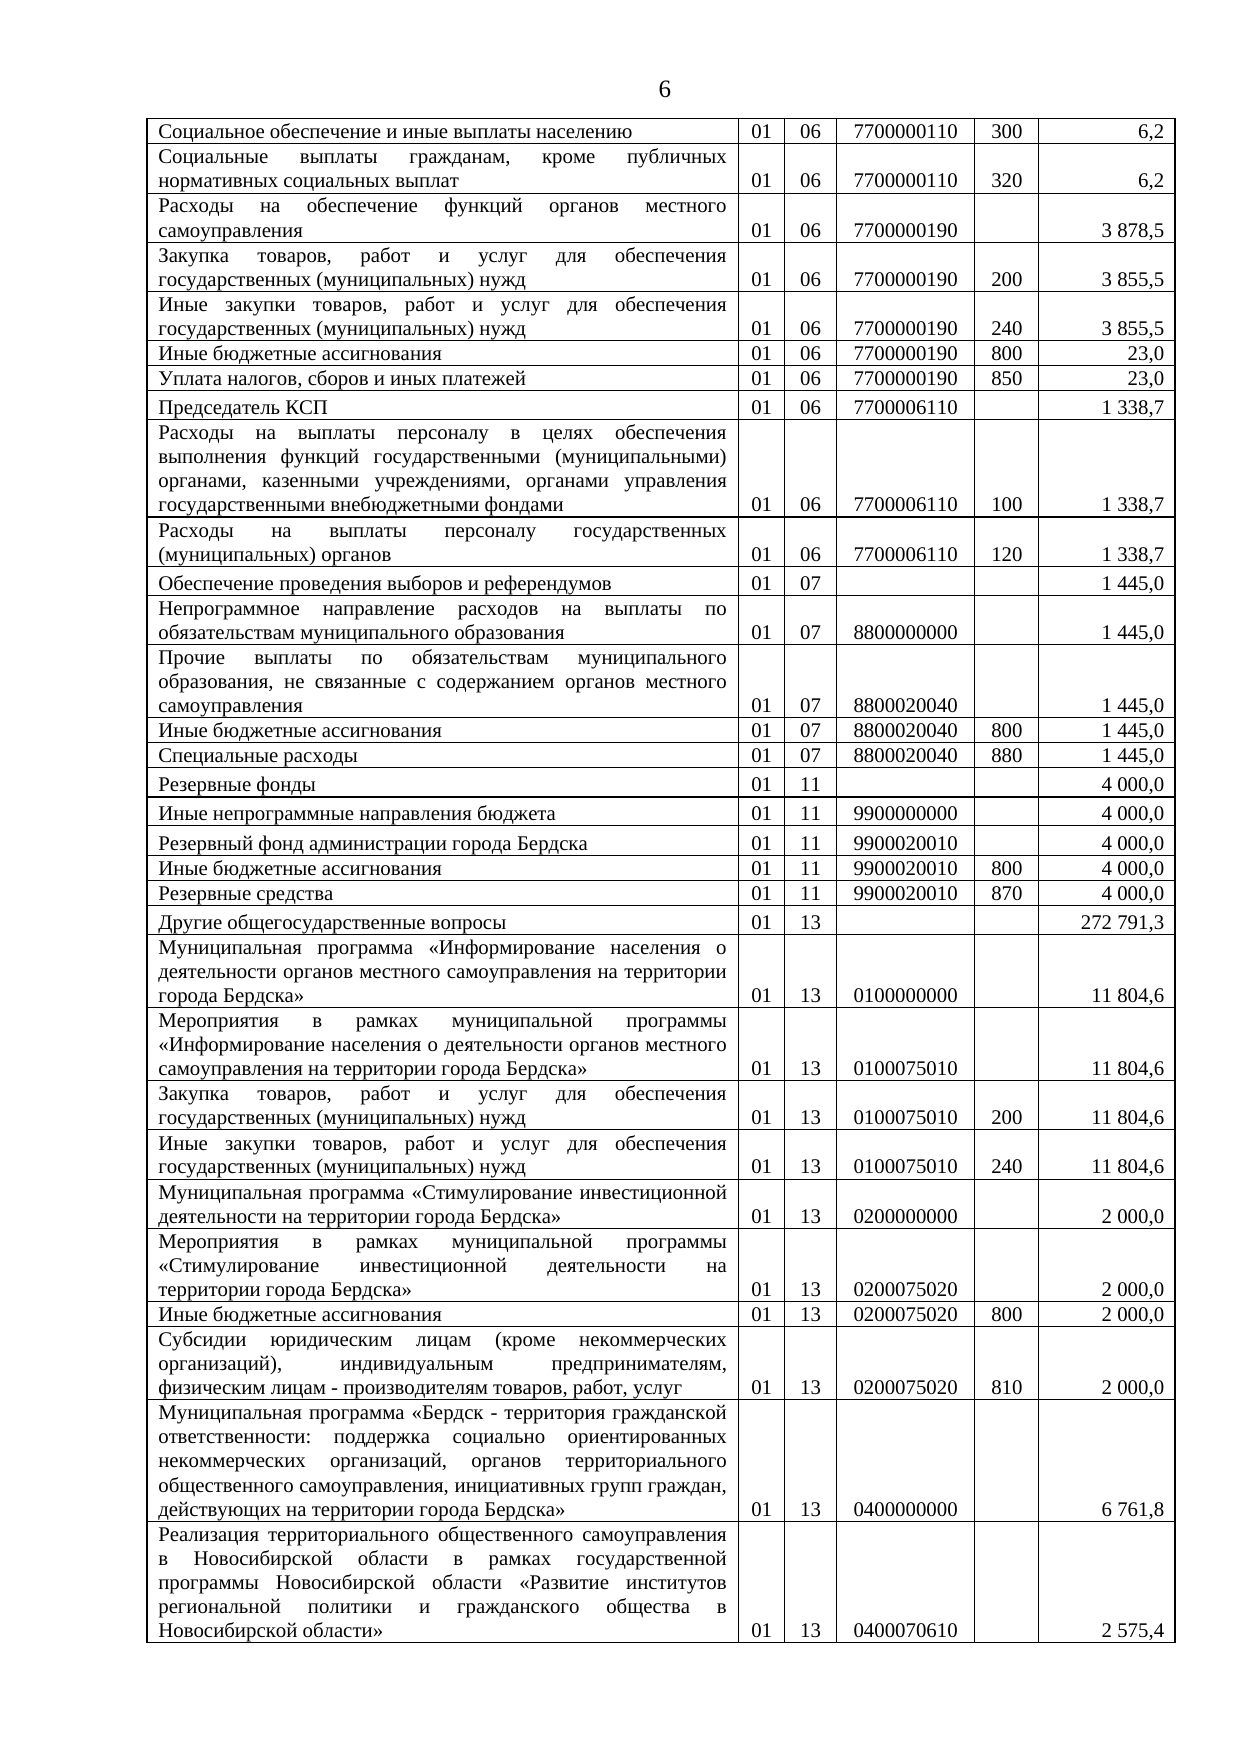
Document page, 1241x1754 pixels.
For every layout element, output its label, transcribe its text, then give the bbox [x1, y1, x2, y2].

table_cell 1 445,0 [1039, 645, 1174, 717]
table_cell 850 [975, 366, 1038, 390]
table_cell 13 [785, 1229, 836, 1301]
table_cell [975, 906, 1038, 934]
table_cell 11 [785, 881, 836, 905]
table_cell 01 [739, 194, 784, 242]
table_cell 01 [739, 1180, 784, 1228]
table_cell Закупка товаров, работ и услуг для обеспечения государственных (муниципальных) нужд [148, 243, 738, 291]
table_cell 0200075020 [837, 1327, 974, 1399]
table_cell 0100075010 [837, 1008, 974, 1080]
table_cell 11 804,6 [1039, 935, 1174, 1007]
table_cell 800 [975, 856, 1038, 879]
table_cell 06 [785, 194, 836, 242]
table_cell 13 [785, 1302, 836, 1326]
table_cell 4 000,0 [1039, 856, 1174, 879]
table_cell [975, 645, 1038, 717]
table_cell 06 [785, 420, 836, 516]
table_cell 01 [739, 1130, 784, 1178]
table_cell Обеспечение проведения выборов и референдумов [148, 567, 738, 595]
table_cell 13 [785, 906, 836, 934]
table_cell 0100075010 [837, 1130, 974, 1178]
table_cell 07 [785, 567, 836, 595]
table_cell 4 000,0 [1039, 826, 1174, 854]
table_cell 13 [785, 1081, 836, 1129]
table_cell 0200000000 [837, 1180, 974, 1228]
table_cell 0200075020 [837, 1302, 974, 1326]
table_cell 11 [785, 826, 836, 854]
table_cell Специальные расходы [148, 743, 738, 767]
table_cell 800 [975, 718, 1038, 742]
table_cell [975, 1180, 1038, 1228]
table_cell Муниципальная программа «Информирование населения о деятельности органов местного самоуправления на территории города Бердска» [148, 935, 738, 1007]
table_cell 7700000110 [837, 119, 974, 143]
table_cell 2 575,4 [1039, 1522, 1174, 1642]
table_cell 01 [739, 144, 784, 192]
table_cell 0200075020 [837, 1229, 974, 1301]
table_cell 3 855,5 [1039, 292, 1174, 340]
table_cell 11 [785, 768, 836, 796]
table_cell 06 [785, 292, 836, 340]
table_cell 13 [785, 1522, 836, 1642]
table_cell 6 761,8 [1039, 1400, 1174, 1521]
table_cell 01 [739, 518, 784, 566]
table_cell [975, 1229, 1038, 1301]
table_cell 6,2 [1039, 119, 1174, 143]
table_cell 01 [739, 1522, 784, 1642]
table_cell 320 [975, 144, 1038, 192]
table_cell 01 [739, 906, 784, 934]
table_cell 4 000,0 [1039, 881, 1174, 905]
table_cell Расходы на обеспечение функций органов местного самоуправления [148, 194, 738, 242]
table_cell Расходы на выплаты персоналу государственных (муниципальных) органов [148, 518, 738, 566]
table_cell 13 [785, 1008, 836, 1080]
table_cell 8800020040 [837, 718, 974, 742]
table_cell 06 [785, 366, 836, 390]
table_cell Иные бюджетные ассигнования [148, 341, 738, 365]
table_cell Иные бюджетные ассигнования [148, 1302, 738, 1326]
table_cell 240 [975, 1130, 1038, 1178]
table_cell 06 [785, 518, 836, 566]
table_cell 7700006110 [837, 420, 974, 516]
table_cell 9900020010 [837, 826, 974, 854]
table_cell 01 [739, 768, 784, 796]
table_cell 01 [739, 1008, 784, 1080]
table_cell 01 [739, 567, 784, 595]
table_cell 01 [739, 1081, 784, 1129]
table_cell 800 [975, 341, 1038, 365]
table_cell 01 [739, 1229, 784, 1301]
table_cell 4 000,0 [1039, 768, 1174, 796]
table_cell Председатель КСП [148, 391, 738, 419]
table_cell 01 [739, 798, 784, 825]
table_cell 06 [785, 341, 836, 365]
table_cell 6,2 [1039, 144, 1174, 192]
table_cell 1 338,7 [1039, 391, 1174, 419]
table_cell 06 [785, 243, 836, 291]
table_cell Мероприятия в рамках муниципальной программы «Информирование населения о деятельности органов местного самоуправления на территории города Бердска» [148, 1008, 738, 1080]
table_cell Прочие выплаты по обязательствам муниципального образования, не связанные с содержанием органов местного самоуправления [148, 645, 738, 717]
table_cell Иные непрограммные направления бюджета [148, 798, 738, 825]
table_cell 13 [785, 935, 836, 1007]
table_cell 01 [739, 596, 784, 644]
table_cell 7700000190 [837, 341, 974, 365]
table_cell Иные бюджетные ассигнования [148, 718, 738, 742]
table_cell 2 000,0 [1039, 1180, 1174, 1228]
table_cell 2 000,0 [1039, 1302, 1174, 1326]
table_cell 800 [975, 1302, 1038, 1326]
table_cell 01 [739, 645, 784, 717]
table_cell [975, 391, 1038, 419]
table_cell 2 000,0 [1039, 1327, 1174, 1399]
table_cell [975, 935, 1038, 1007]
table_cell [837, 906, 974, 934]
table_cell 13 [785, 1130, 836, 1178]
table_cell [975, 798, 1038, 825]
table_cell 810 [975, 1327, 1038, 1399]
table_cell 1 445,0 [1039, 743, 1174, 767]
table_cell 200 [975, 243, 1038, 291]
table_cell Субсидии юридическим лицам (кроме некоммерческих организаций), индивидуальным предпринимателям, физическим лицам - производителям товаров, работ, услуг [148, 1327, 738, 1399]
table_cell 13 [785, 1327, 836, 1399]
table_cell 01 [739, 391, 784, 419]
table_cell 9900020010 [837, 856, 974, 879]
table_cell 0100000000 [837, 935, 974, 1007]
table_cell Иные бюджетные ассигнования [148, 856, 738, 879]
table_cell 01 [739, 1327, 784, 1399]
table_cell 7700000190 [837, 366, 974, 390]
table_cell [975, 1522, 1038, 1642]
table_cell 200 [975, 1081, 1038, 1129]
table_cell 300 [975, 119, 1038, 143]
table_cell 23,0 [1039, 341, 1174, 365]
table_cell 06 [785, 144, 836, 192]
table_cell 06 [785, 391, 836, 419]
table_cell 11 804,6 [1039, 1008, 1174, 1080]
table_cell 880 [975, 743, 1038, 767]
table_cell [837, 567, 974, 595]
table_cell Реализация территориального общественного самоуправления в Новосибирской области в рамках государственной программы Новосибирской области «Развитие институтов региональной политики и гражданского общества в Новосибирской области» [148, 1522, 738, 1642]
table_cell 01 [739, 243, 784, 291]
table_cell Мероприятия в рамках муниципальной программы «Стимулирование инвестиционной деятельности на территории города Бердска» [148, 1229, 738, 1301]
table_cell 8800020040 [837, 645, 974, 717]
table_cell 13 [785, 1400, 836, 1521]
table_cell 11 [785, 798, 836, 825]
table_cell Иные закупки товаров, работ и услуг для обеспечения государственных (муниципальных) нужд [148, 1130, 738, 1178]
table_cell 9900020010 [837, 881, 974, 905]
table_cell 2 000,0 [1039, 1229, 1174, 1301]
table_cell 07 [785, 743, 836, 767]
table_cell Муниципальная программа «Стимулирование инвестиционной деятельности на территории города Бердска» [148, 1180, 738, 1228]
table_cell 9900000000 [837, 798, 974, 825]
table_cell 120 [975, 518, 1038, 566]
table_cell 4 000,0 [1039, 798, 1174, 825]
table_cell [837, 768, 974, 796]
table_cell 8800020040 [837, 743, 974, 767]
table_cell 272 791,3 [1039, 906, 1174, 934]
table_cell 7700006110 [837, 391, 974, 419]
table_cell 7700006110 [837, 518, 974, 566]
table_cell 3 878,5 [1039, 194, 1174, 242]
table_cell 7700000190 [837, 292, 974, 340]
table_cell 1 338,7 [1039, 420, 1174, 516]
table_cell 870 [975, 881, 1038, 905]
table_cell 7700000110 [837, 144, 974, 192]
table_cell Непрограммное направление расходов на выплаты по обязательствам муниципального образования [148, 596, 738, 644]
table_cell 06 [785, 119, 836, 143]
table_cell 240 [975, 292, 1038, 340]
table_cell 3 855,5 [1039, 243, 1174, 291]
table_cell 0400000000 [837, 1400, 974, 1521]
table_cell 1 445,0 [1039, 567, 1174, 595]
table_cell 8800000000 [837, 596, 974, 644]
table_cell [975, 768, 1038, 796]
table_cell 01 [739, 935, 784, 1007]
table_cell [975, 1400, 1038, 1521]
table_cell [975, 194, 1038, 242]
table_cell Социальные выплаты гражданам, кроме публичных нормативных социальных выплат [148, 144, 738, 192]
table_cell Уплата налогов, сборов и иных платежей [148, 366, 738, 390]
table_cell 01 [739, 881, 784, 905]
table_cell 11 804,6 [1039, 1130, 1174, 1178]
table_cell 7700000190 [837, 243, 974, 291]
table_cell 01 [739, 718, 784, 742]
table_cell Другие общегосударственные вопросы [148, 906, 738, 934]
table_cell 7700000190 [837, 194, 974, 242]
table_cell Резервный фонд администрации города Бердска [148, 826, 738, 854]
table_cell 01 [739, 341, 784, 365]
table_cell 07 [785, 596, 836, 644]
table_cell 01 [739, 826, 784, 854]
table_cell [975, 596, 1038, 644]
table_cell 11 804,6 [1039, 1081, 1174, 1129]
table_cell 01 [739, 1302, 784, 1326]
table_cell 01 [739, 119, 784, 143]
table_cell 01 [739, 366, 784, 390]
table_cell 100 [975, 420, 1038, 516]
table_cell 07 [785, 718, 836, 742]
table_cell 0400070610 [837, 1522, 974, 1642]
table_cell Резервные средства [148, 881, 738, 905]
table_cell 01 [739, 1400, 784, 1521]
table_cell [975, 1008, 1038, 1080]
table_cell [975, 567, 1038, 595]
table_cell [975, 826, 1038, 854]
table_cell 1 338,7 [1039, 518, 1174, 566]
table_cell 0100075010 [837, 1081, 974, 1129]
table_cell 07 [785, 645, 836, 717]
table_cell Резервные фонды [148, 768, 738, 796]
table_cell 1 445,0 [1039, 718, 1174, 742]
table_cell Закупка товаров, работ и услуг для обеспечения государственных (муниципальных) нужд [148, 1081, 738, 1129]
table_cell 11 [785, 856, 836, 879]
table_cell 01 [739, 743, 784, 767]
table_cell 01 [739, 856, 784, 879]
table_cell 01 [739, 292, 784, 340]
table_cell 1 445,0 [1039, 596, 1174, 644]
table_cell 01 [739, 420, 784, 516]
table_cell Иные закупки товаров, работ и услуг для обеспечения государственных (муниципальных) нужд [148, 292, 738, 340]
table_cell 23,0 [1039, 366, 1174, 390]
table_cell 13 [785, 1180, 836, 1228]
table_cell Муниципальная программа «Бердск - территория гражданской ответственности: поддержка социально ориентированных некоммерческих организаций, органов территориального общественного самоуправления, инициативных групп граждан, действующих на территории города Бердска» [148, 1400, 738, 1521]
table_cell Социальное обеспечение и иные выплаты населению [148, 119, 738, 143]
